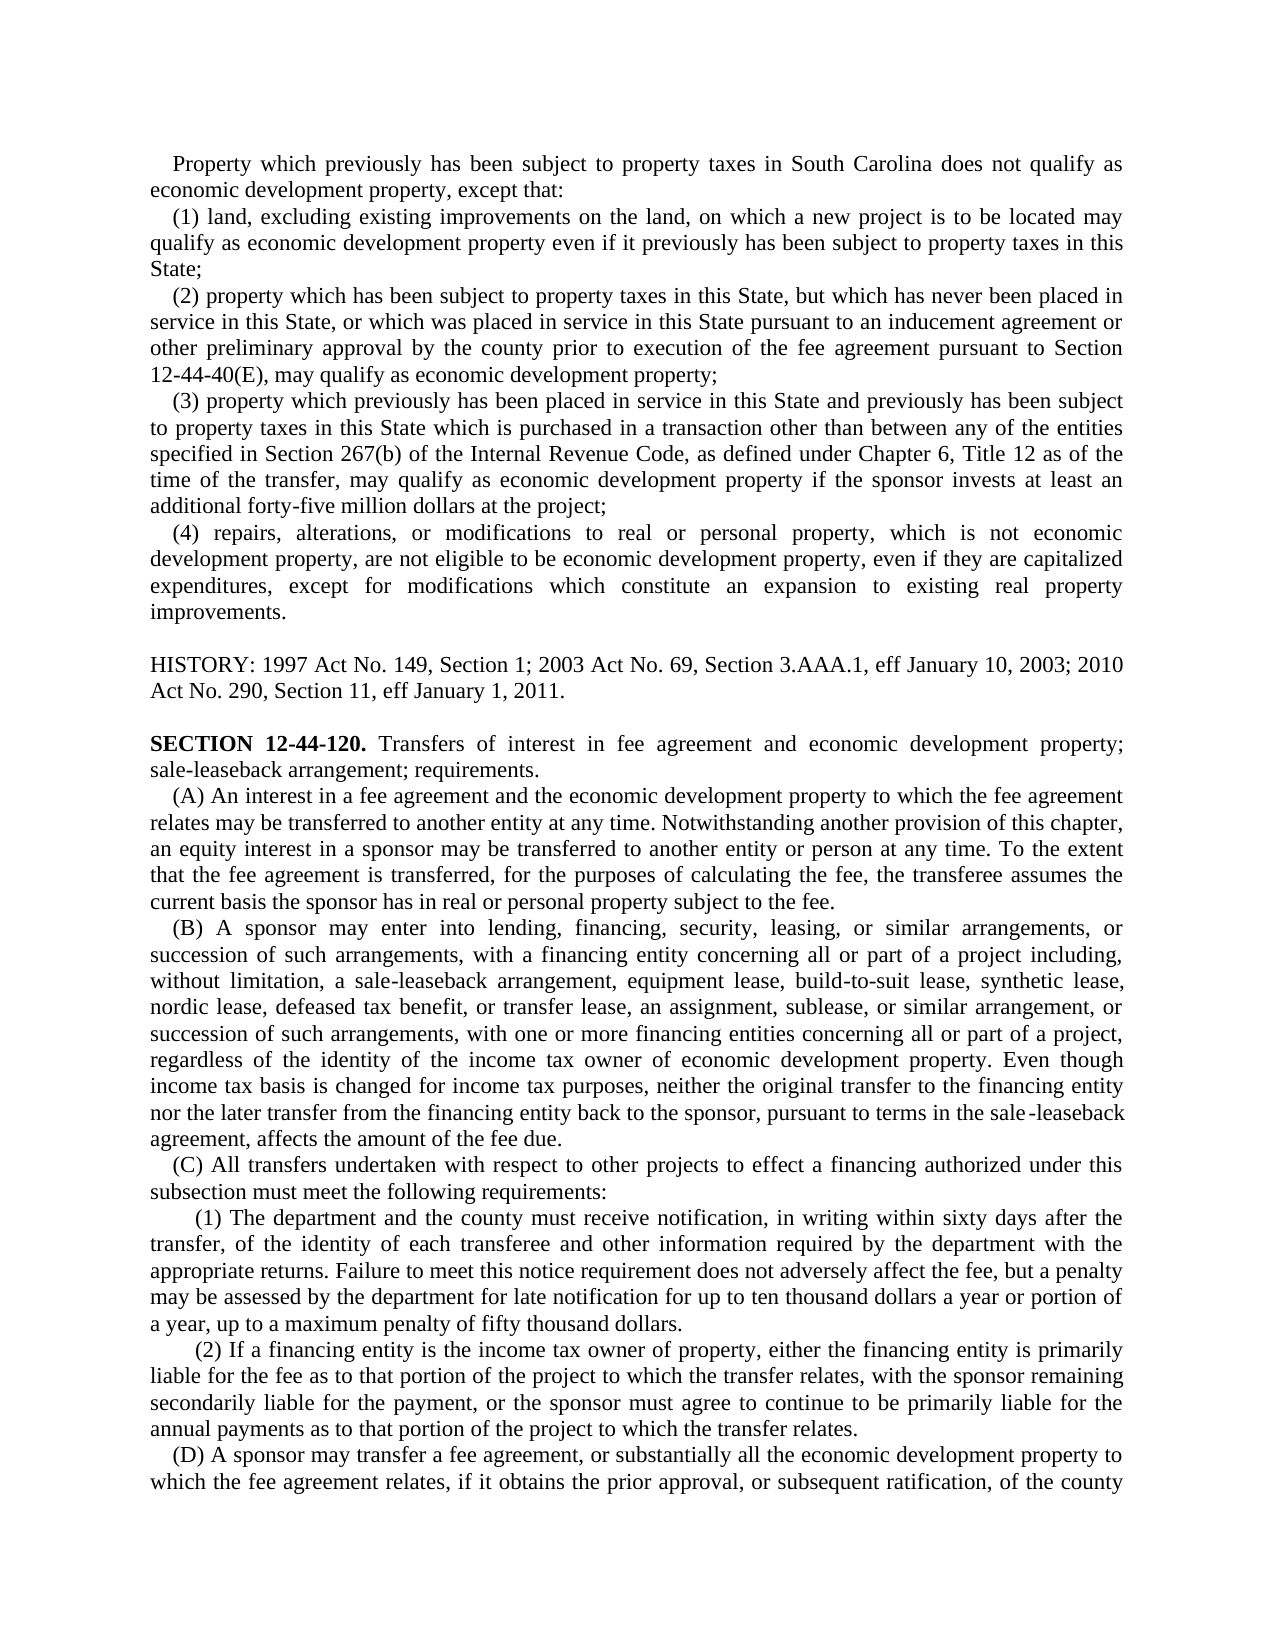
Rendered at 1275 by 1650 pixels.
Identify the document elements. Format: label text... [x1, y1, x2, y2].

text (2) If a financing entity is the income tax owner of property, either the financing entity is primarily liable for the fee as to that portion of the project to which the transfer relates, with the sponsor remaining secondarily liable for the payment, or the sponsor must agree to continue to be primarily liable for the annual payments as to that portion of the project to which the transfer relates. [150, 1336, 1125, 1441]
text SECTION 12-44-120. Transfers of interest in fee agreement and economic development property; sale-leaseback arrangement; requirements. [150, 730, 1125, 782]
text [150, 1441, 1125, 1494]
text (3) property which previously has been placed in service in this State and previously has been subject to property taxes in this State which is purchased in a transaction other than between any of the entities specified in Section 267(b) of the Internal Revenue Code, as defined under Chapter 6, Title 12 as of the time of the transfer, may qualify as economic development property if the sponsor invests at least an additional forty-five million dollars at the project; [150, 387, 1125, 519]
text (4) repairs, alterations, or modifications to real or personal property, which is not economic development property, are not eligible to be economic development property, even if they are capitalized expenditures, except for modifications which constitute an expansion to existing real property improvements. [150, 519, 1125, 624]
text (1) The department and the county must receive notification, in writing within sixty days after the transfer, of the identity of each transferee and other information required by the department with the appropriate returns. Failure to meet this notice requirement does not adversely affect the fee, but a penalty may be assessed by the department for late notification for up to ten thousand dollars a year or portion of a year, up to a maximum penalty of fifty thousand dollars. [150, 1204, 1125, 1336]
text (A) An interest in a fee agreement and the economic development property to which the fee agreement relates may be transferred to another entity at any time. Notwithstanding another provision of this chapter, an equity interest in a sponsor may be transferred to another entity or person at any time. To the extent that the fee agreement is transferred, for the purposes of calculating the fee, the transferee assumes the current basis the sponsor has in real or personal property subject to the fee. [150, 782, 1125, 914]
text HISTORY: 1997 Act No. 149, Section 1; 2003 Act No. 69, Section 3.AAA.1, eff January 10, 2003; 2010 Act No. 290, Section 11, eff January 1, 2011. [150, 651, 1125, 703]
text (C) All transfers undertaken with respect to other projects to effect a financing authorized under this subsection must meet the following requirements: [150, 1151, 1125, 1204]
text Property which previously has been subject to property taxes in South Carolina does not qualify as economic development property, except that: [150, 150, 1125, 203]
text (B) A sponsor may enter into lending, financing, security, leasing, or similar arrangements, or succession of such arrangements, with a financing entity concerning all or part of a project including, without limitation, a sale-leaseback arrangement, equipment lease, build-to-suit lease, synthetic lease, nordic lease, defeased tax benefit, or transfer lease, an assignment, sublease, or similar arrangement, or succession of such arrangements, with one or more financing entities concerning all or part of a project, regardless of the identity of the income tax owner of economic development property. Even though income tax basis is changed for income tax purposes, neither the original transfer to the financing entity nor the later transfer from the financing entity back to the sponsor, pursuant to terms in the sale-leaseback agreement, affects the amount of the fee due. [150, 914, 1125, 1151]
text (1) land, excluding existing improvements on the land, on which a new project is to be located may qualify as economic development property even if it previously has been subject to property taxes in this State; [150, 203, 1125, 282]
text (2) property which has been subject to property taxes in this State, but which has never been placed in service in this State, or which was placed in service in this State pursuant to an inducement agreement or other preliminary approval by the county prior to execution of the fee agreement pursuant to Section 12-44-40(E), may qualify as economic development property; [150, 282, 1125, 387]
